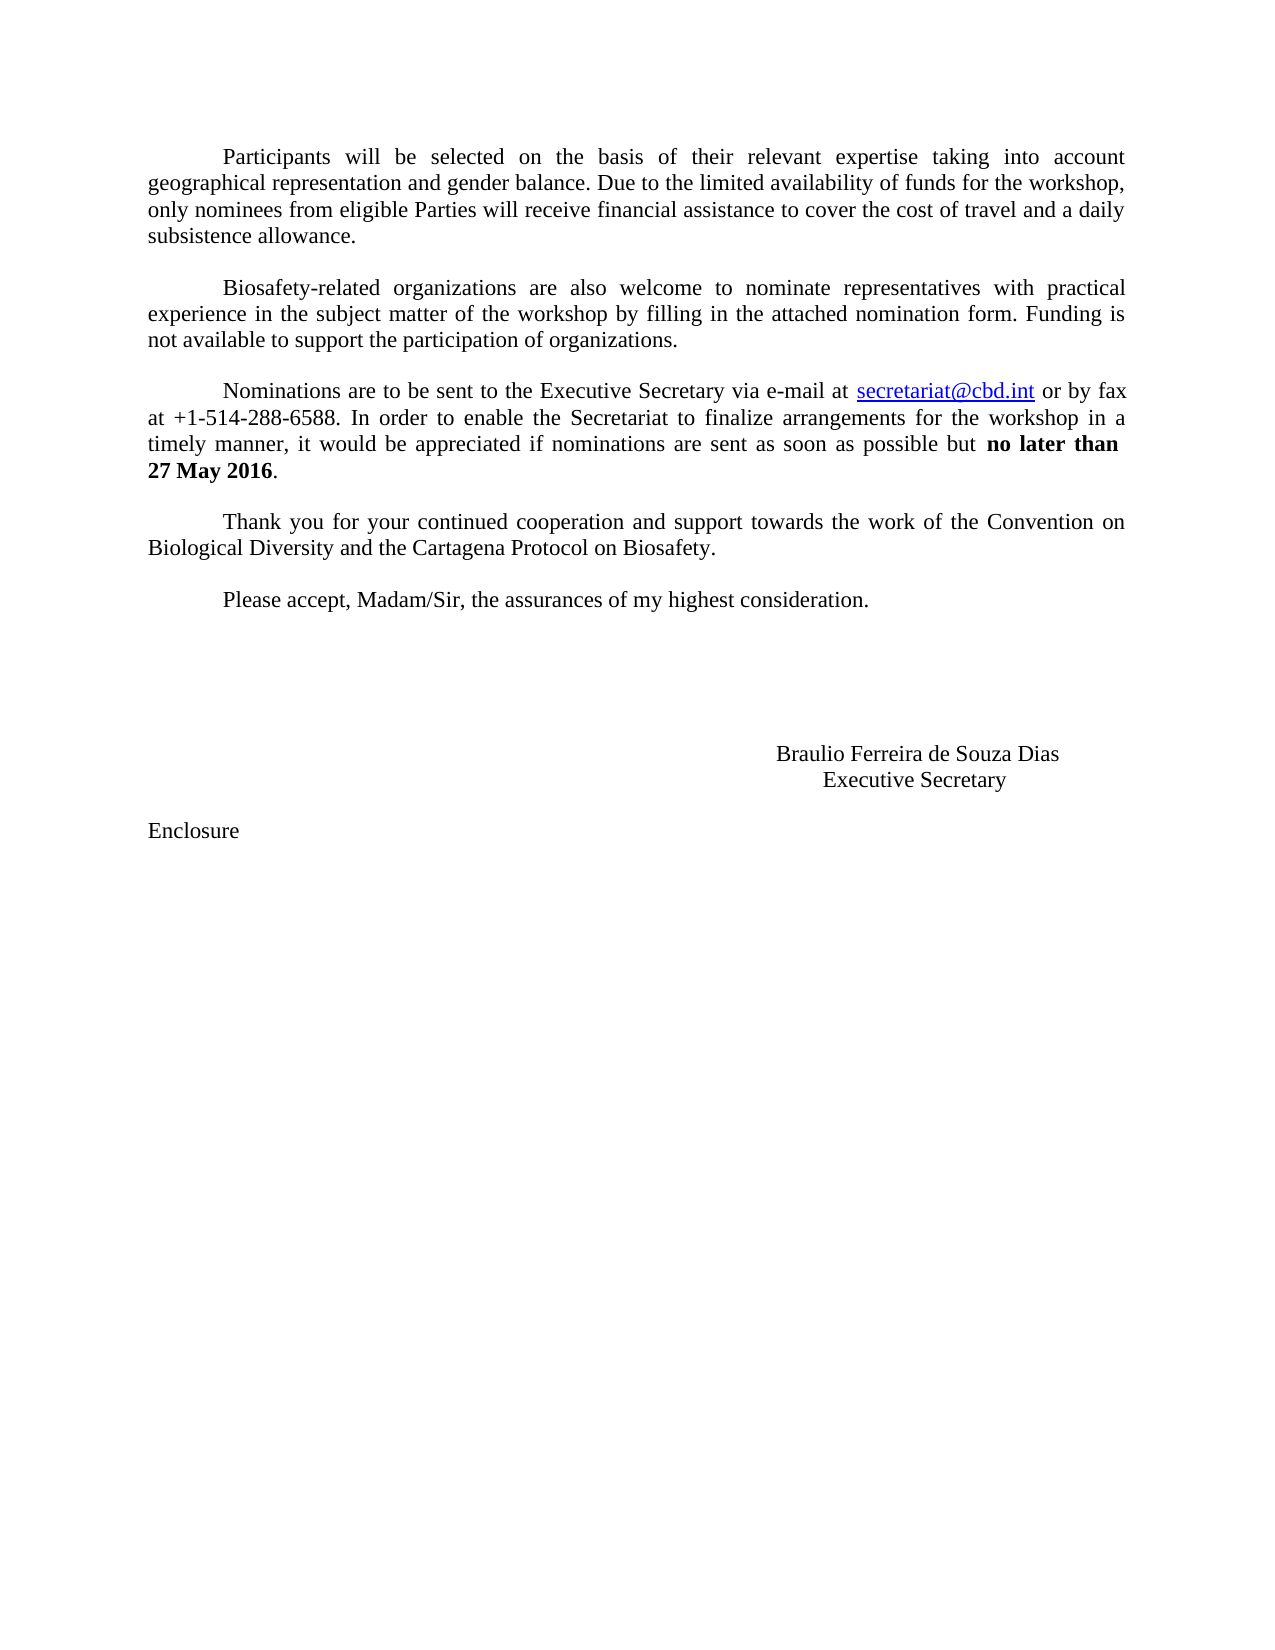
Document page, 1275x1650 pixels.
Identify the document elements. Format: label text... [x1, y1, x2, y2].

text Please accept, Madam/Sir, the assurances of my highest consideration. [148, 586, 1127, 612]
text Thank you for your continued cooperation and support towards the work of the Convention on Biological Diversity and the Cartagena Protocol on Biosafety. [148, 508, 1127, 561]
text Enclosure [148, 817, 1123, 844]
text Braulio Ferreira de Souza Dias [148, 740, 1127, 766]
text Participants will be selected on the basis of their relevant expertise taking into account geographical representation and gender balance. Due to the limited availability of funds for the workshop, only nominees from eligible Parties will receive financial assistance to cover the cost of travel and a daily subsistence allowance. [148, 143, 1127, 248]
text Biosafety-related organizations are also welcome to nominate representatives with practical experience in the subject matter of the workshop by filling in the attached nomination form. Funding is not available to support the participation of organizations. [148, 273, 1127, 353]
text Executive Secretary [148, 766, 1127, 792]
text Nominations are to be sent to the Executive Secretary via e-mail at secretariat@cbd.int or by fax at +1-514-288-6588. In order to enable the Secretariat to finalize arrangements for the workshop in a timely manner, it would be appreciated if nominations are sent as soon as possible but no later than 27 May 2016. [148, 378, 1127, 483]
